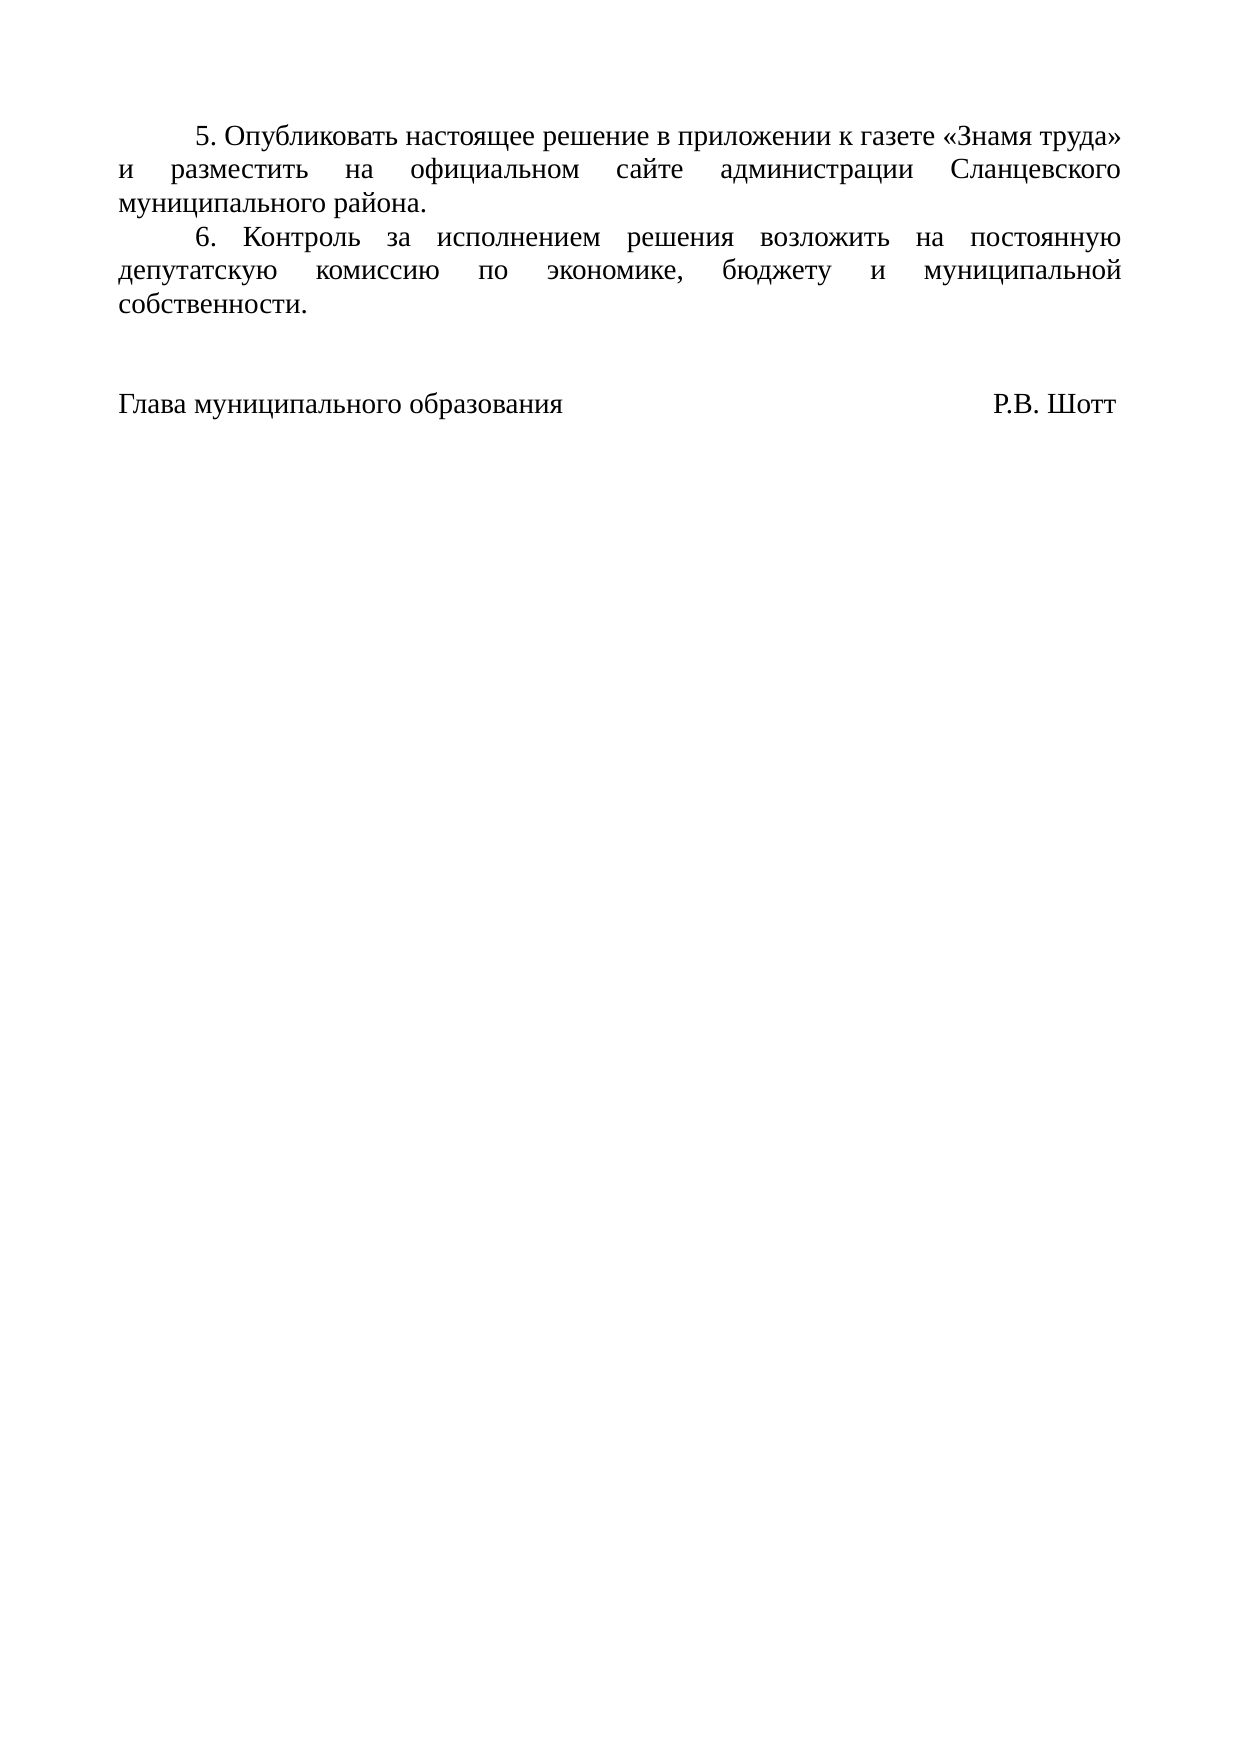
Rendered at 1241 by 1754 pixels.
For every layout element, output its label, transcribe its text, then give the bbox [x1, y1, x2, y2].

text 5. Опубликовать настоящее решение в приложении к газете «Знамя труда» и разместить на официальном сайте администрации Сланцевского муниципального района. [118, 118, 1122, 219]
text Глава муниципального образования Р.В. Шотт [118, 386, 1122, 420]
text 6. Контроль за исполнением решения возложить на постоянную депутатскую комиссию по экономике, бюджету и муниципальной собственности. [118, 219, 1122, 319]
